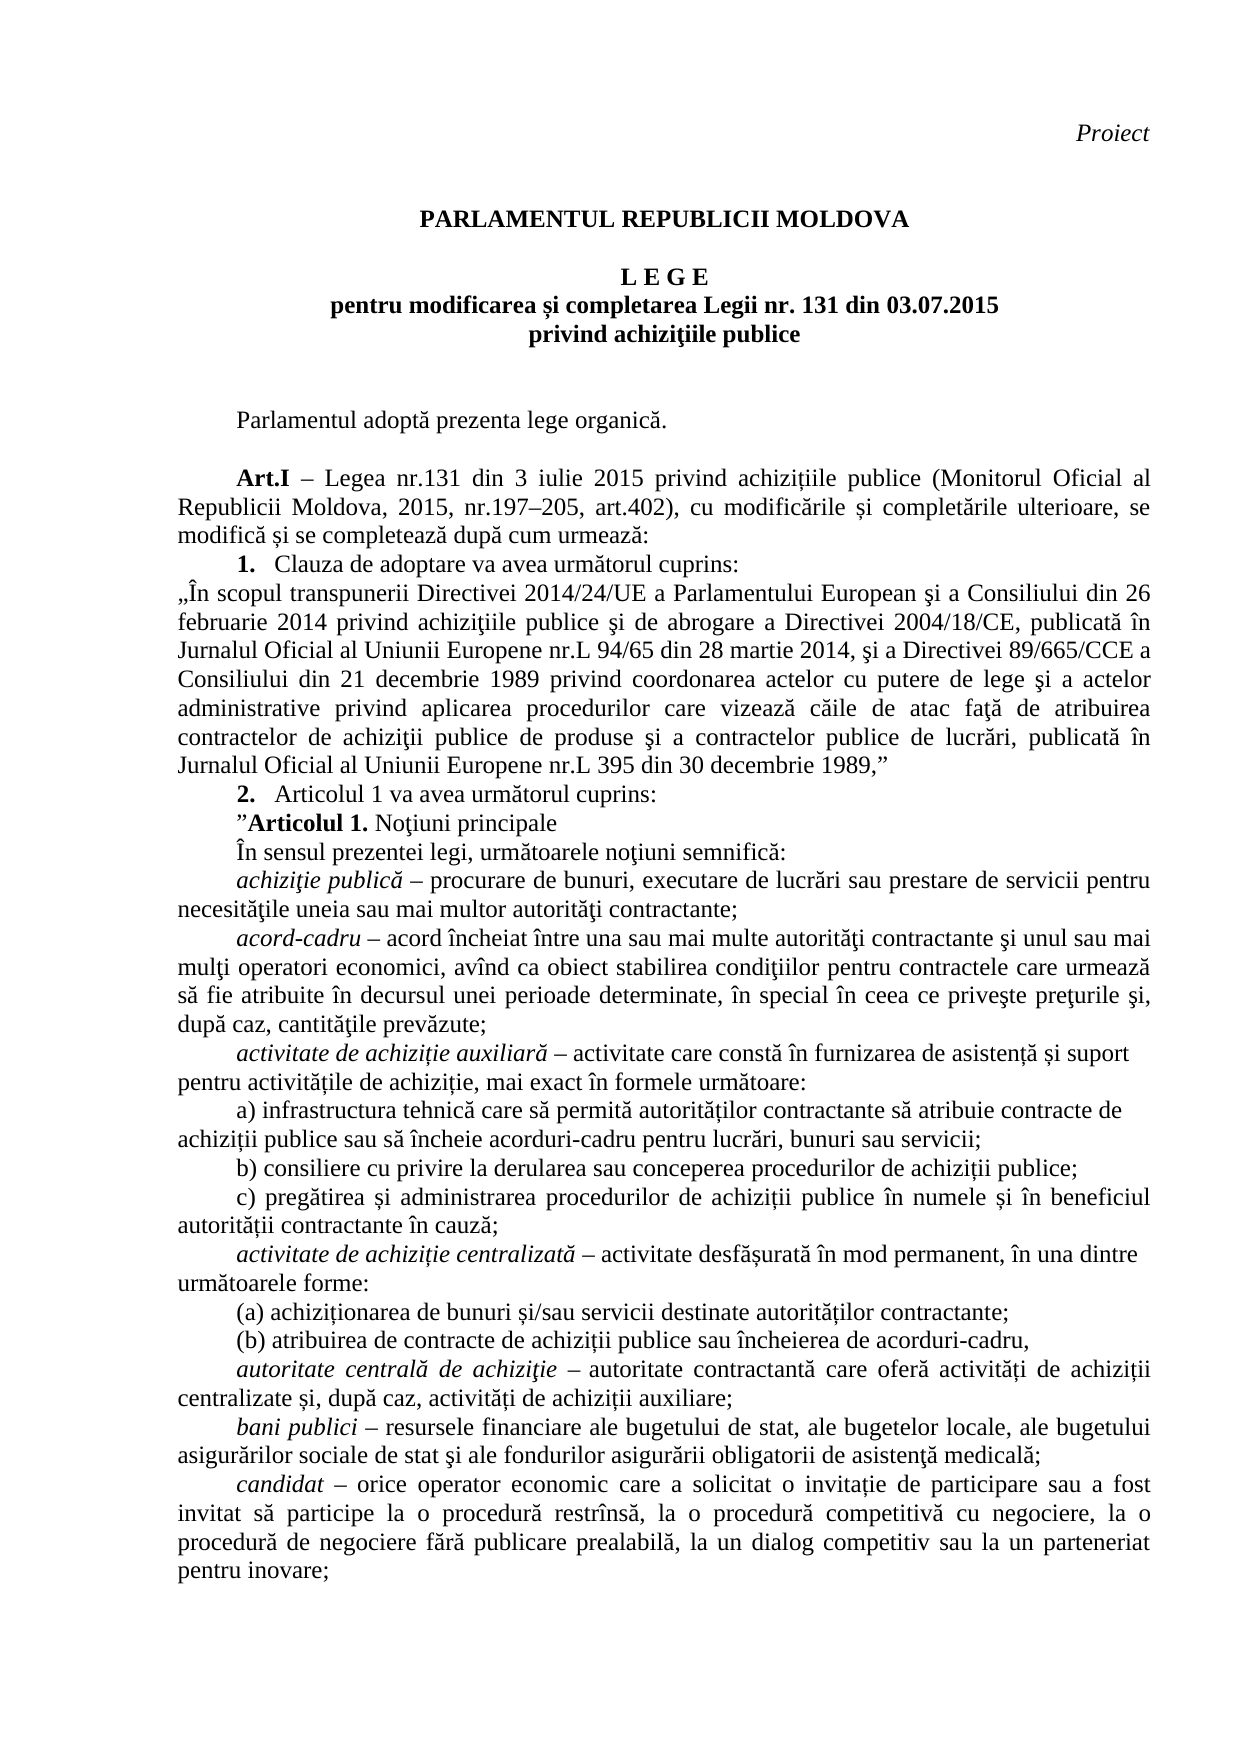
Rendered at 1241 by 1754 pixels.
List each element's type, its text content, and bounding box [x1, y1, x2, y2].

list Clauza de adoptare va avea următorul cuprins: [237, 549, 1152, 578]
text Parlamentul adoptă prezenta lege organică. [177, 406, 1152, 434]
list Articolul 1 va avea următorul cuprins: [237, 779, 1152, 808]
text achiziţie publică – procurare de bunuri, executare de lucrări sau prestare de servicii pentru necesităţile uneia sau mai multor autorităţi contractante; [177, 866, 1152, 923]
text candidat – orice operator economic care a solicitat o invitație de participare sau a fost invitat să participe la o procedură restrînsă, la o procedură competitivă cu negociere, la o procedură de negociere fără publicare prealabilă, la un dialog competitiv sau la un parteneriat pentru inovare; [177, 1469, 1152, 1584]
text a) infrastructura tehnică care să permită autorităților contractante să atribuie contracte de achiziții publice sau să încheie acorduri-cadru pentru lucrări, bunuri sau servicii; [177, 1096, 1152, 1153]
text Art.I – Legea nr.131 din 3 iulie 2015 privind achizițiile publice (Monitorul Oficial al Republicii Moldova, 2015, nr.197–205, art.402), cu modificările și completările ulterioare, se modifică și se completează după cum urmează: [177, 463, 1152, 549]
text Proiect [177, 118, 1152, 147]
text b) consiliere cu privire la derularea sau conceperea procedurilor de achiziții publice; [177, 1153, 1152, 1182]
text „În scopul transpunerii Directivei 2014/24/UE a Parlamentului European şi a Consiliului din 26 februarie 2014 privind achiziţiile publice şi de abrogare a Directivei 2004/18/CE, publicată în Jurnalul Oficial al Uniunii Europene nr.L 94/65 din 28 martie 2014, şi a Directivei 89/665/CCE a Consiliului din 21 decembrie 1989 privind coordonarea actelor cu putere de lege şi a actelor administrative privind aplicarea procedurilor care vizează căile de atac faţă de atribuirea contractelor de achiziţii publice de produse şi a contractelor publice de lucrări, publicată în Jurnalul Oficial al Uniunii Europene nr.L 395 din 30 decembrie 1989,” [177, 578, 1152, 779]
text (b) atribuirea de contracte de achiziții publice sau încheierea de acorduri-cadru, [177, 1326, 1152, 1354]
text acord-cadru – acord încheiat între una sau mai multe autorităţi contractante şi unul sau mai mulţi operatori economici, avînd ca obiect stabilirea condiţiilor pentru contractele care urmează să fie atribuite în decursul unei perioade determinate, în special în ceea ce priveşte preţurile şi, după caz, cantităţile prevăzute; [177, 923, 1152, 1038]
text (a) achiziționarea de bunuri și/sau servicii destinate autorităților contractante; [177, 1297, 1152, 1326]
list ”Articolul 1. Noţiuni principale [236, 808, 1152, 837]
text privind achiziţiile publice [177, 319, 1152, 348]
text PARLAMENTUL REPUBLICII MOLDOVA [177, 204, 1152, 233]
text pentru modificarea și completarea Legii nr. 131 din 03.07.2015 [177, 291, 1152, 319]
text L E G E [177, 262, 1152, 291]
text activitate de achiziție centralizată – activitate desfășurată în mod permanent, în una dintre următoarele forme: [177, 1239, 1152, 1297]
text c) pregătirea și administrarea procedurilor de achiziții publice în numele și în beneficiul autorității contractante în cauză; [177, 1182, 1152, 1239]
text bani publici – resursele financiare ale bugetului de stat, ale bugetelor locale, ale bugetului asigurărilor sociale de stat şi ale fondurilor asigurării obligatorii de asistenţă medicală; [177, 1412, 1152, 1469]
text activitate de achiziție auxiliară – activitate care constă în furnizarea de asistență și suport pentru activitățile de achiziție, mai exact în formele următoare: [177, 1038, 1152, 1096]
text autoritate centrală de achiziţie – autoritate contractantă care oferă activități de achiziții centralizate și, după caz, activități de achiziții auxiliare; [177, 1354, 1152, 1412]
text În sensul prezentei legi, următoarele noţiuni semnifică: [177, 837, 1152, 866]
